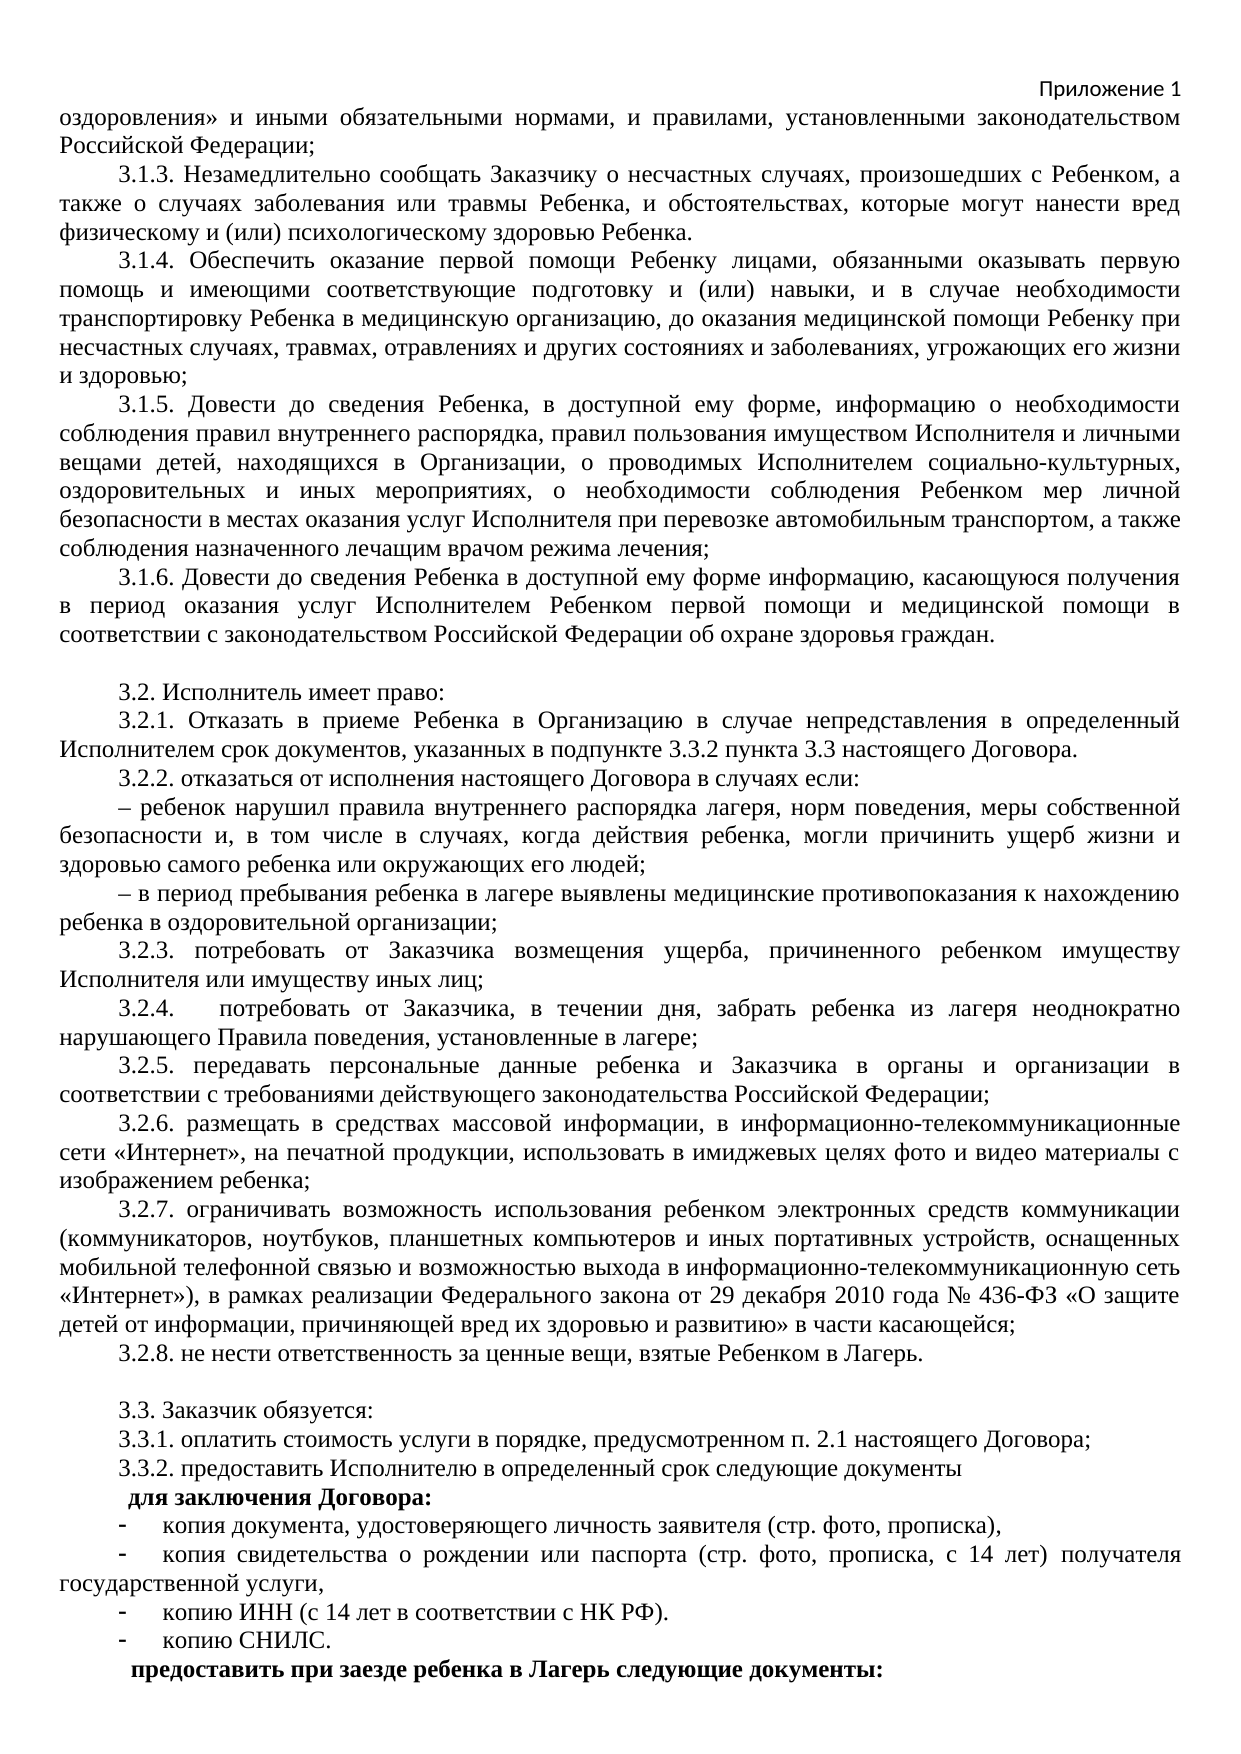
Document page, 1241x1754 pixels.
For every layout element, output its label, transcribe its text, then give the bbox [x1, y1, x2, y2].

text 3.2.1. Отказать в приеме Ребенка в Организацию в случае непредставления в определенный Исполнителем срок документов, указанных в подпункте 3.3.2 пункта 3.3 настоящего Договора. [59, 706, 1181, 763]
text – ребенок нарушил правила внутреннего распорядка лагеря, норм поведения, меры собственной безопасности и, в том числе в случаях, когда действия ребенка, могли причинить ущерб жизни и здоровью самого ребенка или окружающих его людей; [59, 792, 1181, 878]
list копию ИНН (с 14 лет в соответствии с НК РФ). [59, 1597, 1181, 1626]
text 3.2.4. потребовать от Заказчика, в течении дня, забрать ребенка из лагеря неоднократно нарушающего Правила поведения, установленные в лагере; [59, 993, 1181, 1051]
text для заключения Договора: [59, 1482, 1181, 1511]
text 3.3.2. предоставить Исполнителю в определенный срок следующие документы [59, 1453, 1181, 1482]
list копия свидетельства о рождении или паспорта (стр. фото, прописка, с 14 лет) получателя государственной услуги, [59, 1539, 1181, 1597]
text 3.2.5. передавать персональные данные ребенка и Заказчика в органы и организации в соответствии с требованиями действующего законодательства Российской Федерации; [59, 1051, 1181, 1108]
text 3.1.6. Довести до сведения Ребенка в доступной ему форме информацию, касающуюся получения в период оказания услуг Исполнителем Ребенком первой помощи и медицинской помощи в соответствии с законодательством Российской Федерации об охране здоровья граждан. [59, 562, 1181, 648]
list копию СНИЛС. [59, 1626, 1181, 1654]
text 3.3. Заказчик обязуется: [59, 1396, 1181, 1424]
text 3.3.1. оплатить стоимость услуги в порядке, предусмотренном п. 2.1 настоящего Договора; [59, 1424, 1181, 1453]
text – в период пребывания ребенка в лагере выявлены медицинские противопоказания к нахождению ребенка в оздоровительной организации; [59, 878, 1181, 936]
text предоставить при заезде ребенка в Лагерь следующие документы: [59, 1654, 1181, 1683]
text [59, 102, 1181, 159]
text 3.1.4. Обеспечить оказание первой помощи Ребенку лицами, обязанными оказывать первую помощь и имеющими соответствующие подготовку и (или) навыки, и в случае необходимости транспортировку Ребенка в медицинскую организацию, до оказания медицинской помощи Ребенку при несчастных случаях, травмах, отравлениях и других состояниях и заболеваниях, угрожающих его жизни и здоровью; [59, 246, 1181, 389]
text 3.1.3. Незамедлительно сообщать Заказчику о несчастных случаях, произошедших с Ребенком, а также о случаях заболевания или травмы Ребенка, и обстоятельствах, которые могут нанести вред физическому и (или) психологическому здоровью Ребенка. [59, 159, 1181, 246]
text 3.2.6. размещать в средствах массовой информации, в информационно-телекоммуникационные сети «Интернет», на печатной продукции, использовать в имиджевых целях фото и видео материалы с изображением ребенка; [59, 1108, 1181, 1194]
text 3.1.5. Довести до сведения Ребенка, в доступной ему форме, информацию о необходимости соблюдения правил внутреннего распорядка, правил пользования имуществом Исполнителя и личными вещами детей, находящихся в Организации, о проводимых Исполнителем социально-культурных, оздоровительных и иных мероприятиях, о необходимости соблюдения Ребенком мер личной безопасности в местах оказания услуг Исполнителя при перевозке автомобильным транспортом, а также соблюдения назначенного лечащим врачом режима лечения; [59, 389, 1181, 562]
text 3.2.3. потребовать от Заказчика возмещения ущерба, причиненного ребенком имуществу Исполнителя или имуществу иных лиц; [59, 936, 1181, 993]
text 3.2.2. отказаться от исполнения настоящего Договора в случаях если: [59, 763, 1181, 792]
text 3.2. Исполнитель имеет право: [59, 677, 1181, 706]
list копия документа, удостоверяющего личность заявителя (стр. фото, прописка), [59, 1511, 1181, 1539]
text 3.2.8. не нести ответственность за ценные вещи, взятые Ребенком в Лагерь. [59, 1338, 1181, 1367]
text 3.2.7. ограничивать возможность использования ребенком электронных средств коммуникации (коммуникаторов, ноутбуков, планшетных компьютеров и иных портативных устройств, оснащенных мобильной телефонной связью и возможностью выхода в информационно-телекоммуникационную сеть «Интернет»), в рамках реализации Федерального закона от 29 декабря 2010 года № 436-ФЗ «О защите детей от информации, причиняющей вред их здоровью и развитию» в части касающейся; [59, 1194, 1181, 1338]
